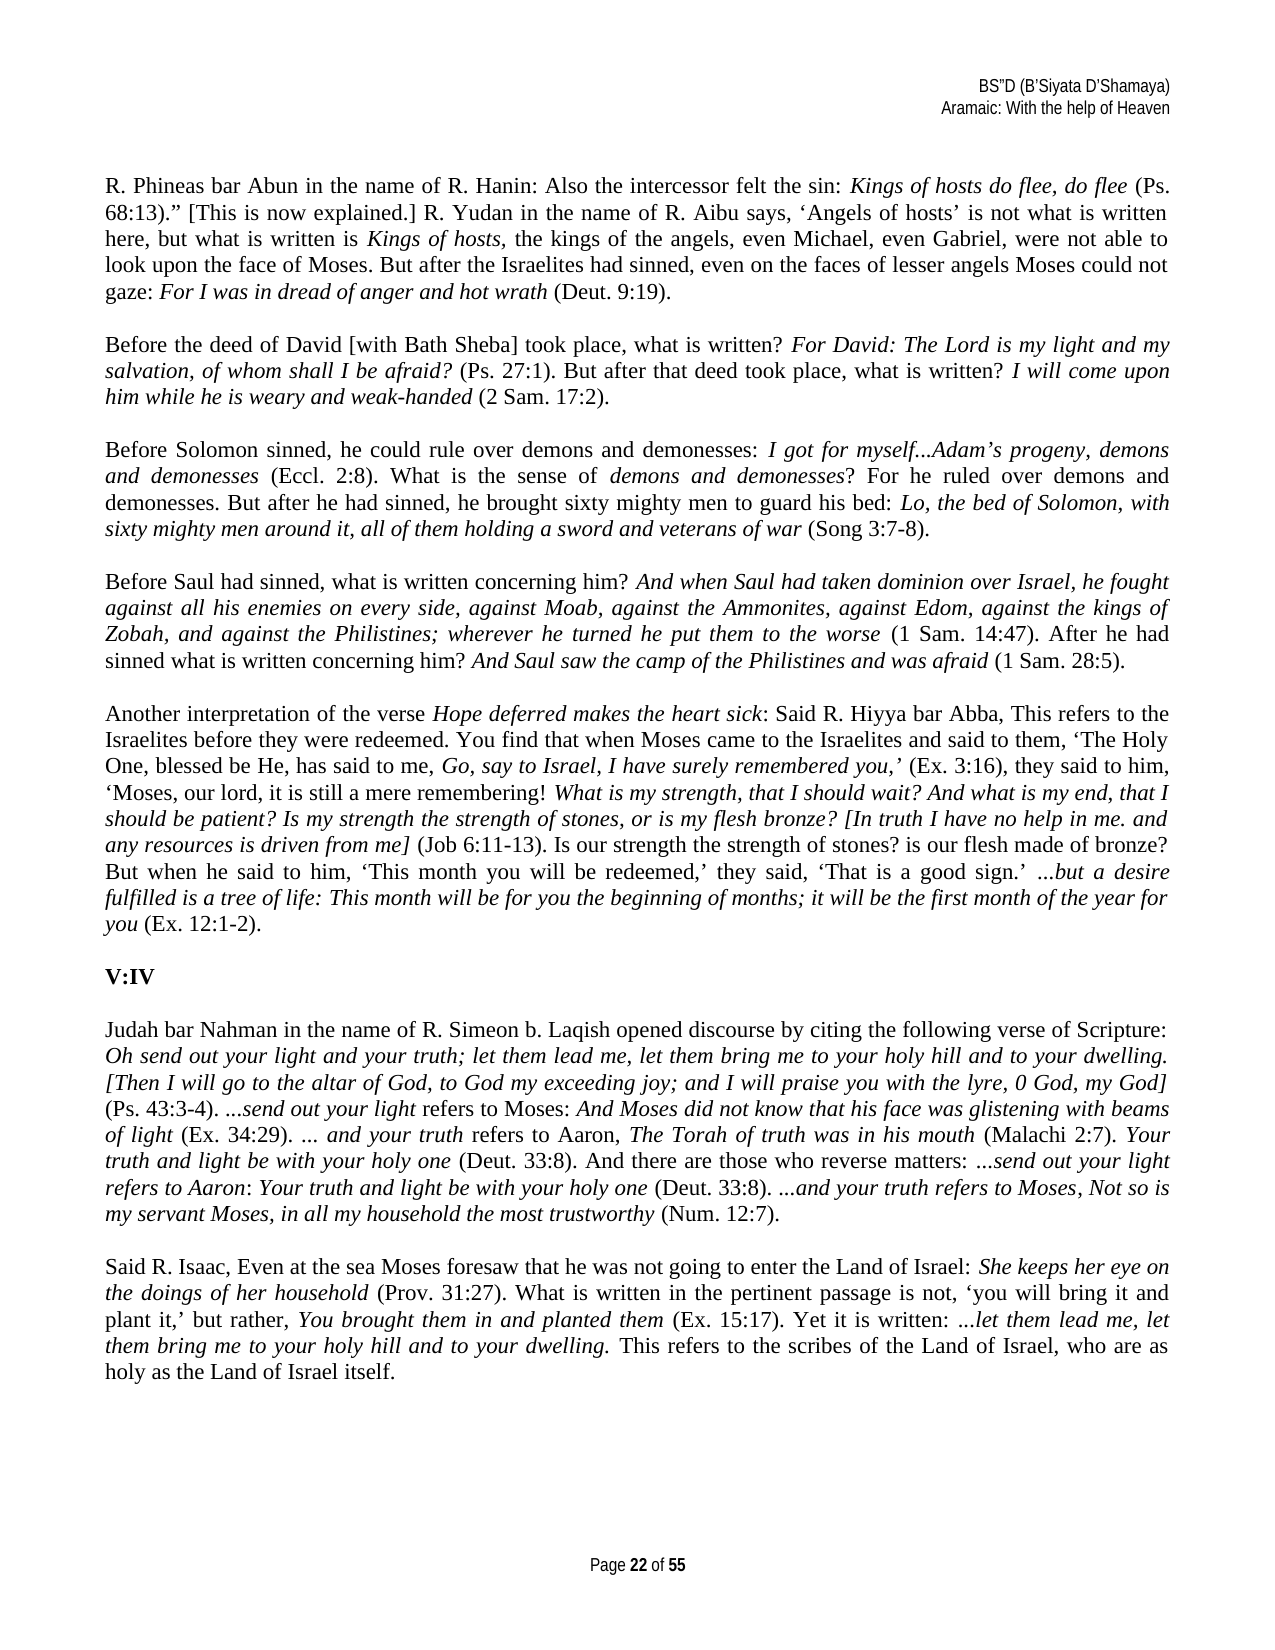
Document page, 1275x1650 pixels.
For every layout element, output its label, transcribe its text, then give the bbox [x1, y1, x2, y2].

text Another interpretation of the verse Hope deferred makes the heart sick: Said R. Hiyya bar Abba, This refers to the Israelites before they were redeemed. You find that when Moses came to the Israelites and said to them, ‘The Holy One, blessed be He, has said to me, Go, say to Israel, I have surely remembered you,’ (Ex. 3:16), they said to him, ‘Moses, our lord, it is still a mere remembering! What is my strength, that I should wait? And what is my end, that I should be patient? Is my strength the strength of stones, or is my flesh bronze? [In truth I have no help in me. and any resources is driven from me] (Job 6:11-13). Is our strength the strength of stones? is our flesh made of bronze? But when he said to him, ‘This month you will be redeemed,’ they said, ‘That is a good sign.’ ...but a desire fulfilled is a tree of life: This month will be for you the beginning of months; it will be the first month of the year for you (Ex. 12:1-2). [105, 699, 1170, 937]
text V:IV [105, 963, 1170, 989]
text Before the deed of David [with Bath Sheba] took place, what is written? For David: The Lord is my light and my salvation, of whom shall I be afraid? (Ps. 27:1). But after that deed took place, what is written? I will come upon him while he is weary and weak-handed (2 Sam. 17:2). [105, 331, 1170, 410]
text Before Saul had sinned, what is written concerning him? And when Saul had taken dominion over Israel, he fought against all his enemies on every side, against Moab, against the Ammonites, against Edom, against the kings of Zobah, and against the Philistines; wherever he turned he put them to the worse (1 Sam. 14:47). After he had sinned what is written concerning him? And Saul saw the camp of the Philistines and was afraid (1 Sam. 28:5). [105, 568, 1170, 673]
text Said R. Isaac, Even at the sea Moses foresaw that he was not going to enter the Land of Israel: She keeps her eye on the doings of her household (Prov. 31:27). What is written in the pertinent passage is not, ‘you will bring it and plant it,’ but rather, You brought them in and planted them (Ex. 15:17). Yet it is written: ...let them lead me, let them bring me to your holy hill and to your dwelling. This refers to the scribes of the Land of Israel, who are as holy as the Land of Israel itself. [105, 1253, 1170, 1385]
text R. Phineas bar Abun in the name of R. Hanin: Also the intercessor felt the sin: Kings of hosts do flee, do flee (Ps. 68:13).” [This is now explained.] R. Yudan in the name of R. Aibu says, ‘Angels of hosts’ is not what is written here, but what is written is Kings of hosts, the kings of the angels, even Michael, even Gabriel, were not able to look upon the face of Moses. But after the Israelites had sinned, even on the faces of lesser angels Moses could not gaze: For I was in dread of anger and hot wrath (Deut. 9:19). [105, 172, 1170, 304]
text Before Solomon sinned, he could rule over demons and demonesses: I got for myself...Adam’s progeny, demons and demonesses (Eccl. 2:8). What is the sense of demons and demonesses? For he ruled over demons and demonesses. But after he had sinned, he brought sixty mighty men to guard his bed: Lo, the bed of Solomon, with sixty mighty men around it, all of them holding a sword and veterans of war (Song 3:7-8). [105, 436, 1170, 541]
text Judah bar Nahman in the name of R. Simeon b. Laqish opened discourse by citing the following verse of Scripture: Oh send out your light and your truth; let them lead me, let them bring me to your holy hill and to your dwelling. [Then I will go to the altar of God, to God my exceeding joy; and I will praise you with the lyre, 0 God, my God] (Ps. 43:3-4). ...send out your light refers to Moses: And Moses did not know that his face was glistening with beams of light (Ex. 34:29). ... and your truth refers to Aaron, The Torah of truth was in his mouth (Malachi 2:7). Your truth and light be with your holy one (Deut. 33:8). And there are those who reverse matters: ...send out your light refers to Aaron: Your truth and light be with your holy one (Deut. 33:8). ...and your truth refers to Moses, Not so is my servant Moses, in all my household the most trustworthy (Num. 12:7). [105, 1016, 1170, 1227]
